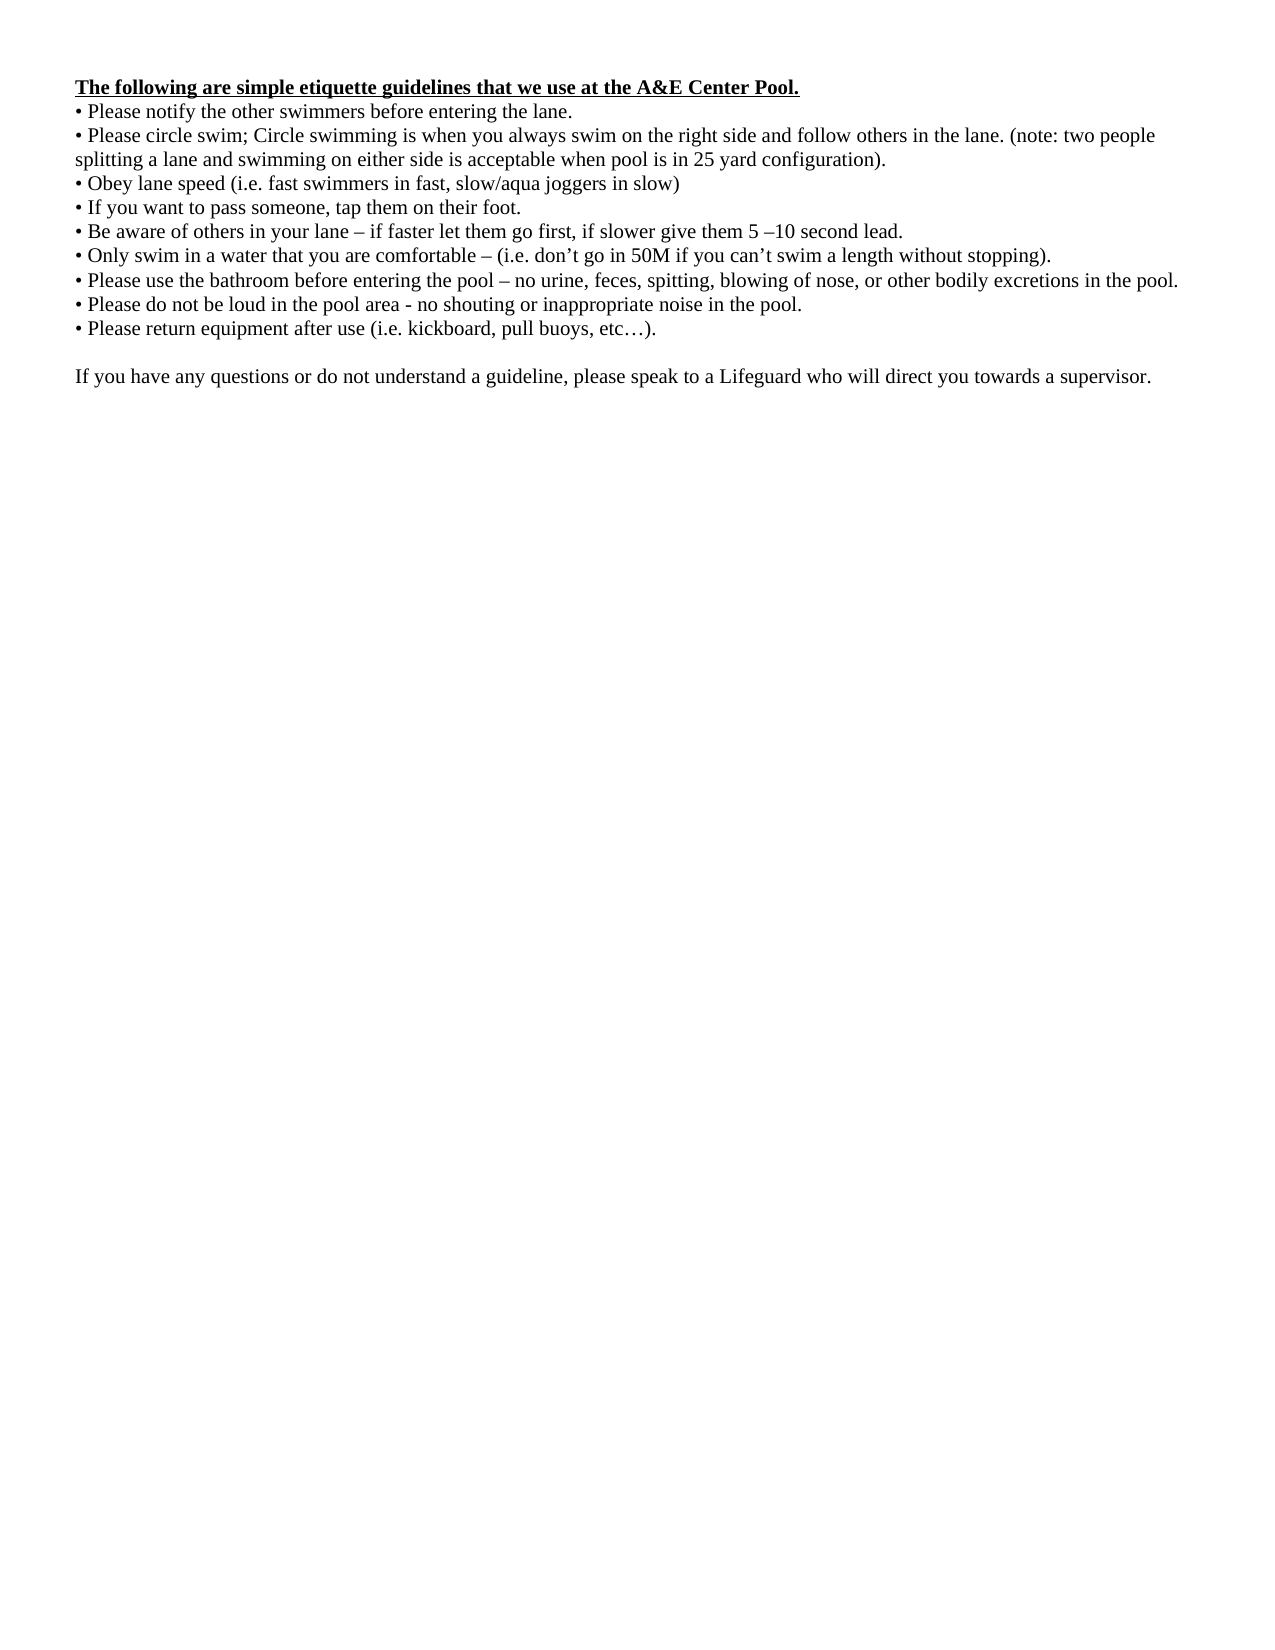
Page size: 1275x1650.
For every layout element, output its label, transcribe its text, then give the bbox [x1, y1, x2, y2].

text • Only swim in a water that you are comfortable – (i.e. don’t go in 50M if you can’t swim a length without stopping). [75, 243, 1200, 267]
text • If you want to pass someone, tap them on their foot. [75, 195, 1200, 219]
text • Obey lane speed (i.e. fast swimmers in fast, slow/aqua joggers in slow) [75, 171, 1200, 195]
text If you have any questions or do not understand a guideline, please speak to a Lifeguard who will direct you towards a supervisor. [75, 364, 1200, 388]
text • Please return equipment after use (i.e. kickboard, pull buoys, etc…). [75, 316, 1200, 340]
text • Please circle swim; Circle swimming is when you always swim on the right side and follow others in the lane. (note: two people splitting a lane and swimming on either side is acceptable when pool is in 25 yard configuration). [75, 123, 1200, 171]
text • Please use the bathroom before entering the pool – no urine, feces, spitting, blowing of nose, or other bodily excretions in the pool. [75, 267, 1200, 292]
text • Be aware of others in your lane – if faster let them go first, if slower give them 5 –10 second lead. [75, 219, 1200, 243]
text • Please notify the other swimmers before entering the lane. [75, 99, 1200, 123]
subtitle The following are simple etiquette guidelines that we use at the A&E Center Pool. [75, 75, 1200, 99]
text • Please do not be loud in the pool area - no shouting or inappropriate noise in the pool. [75, 292, 1200, 316]
